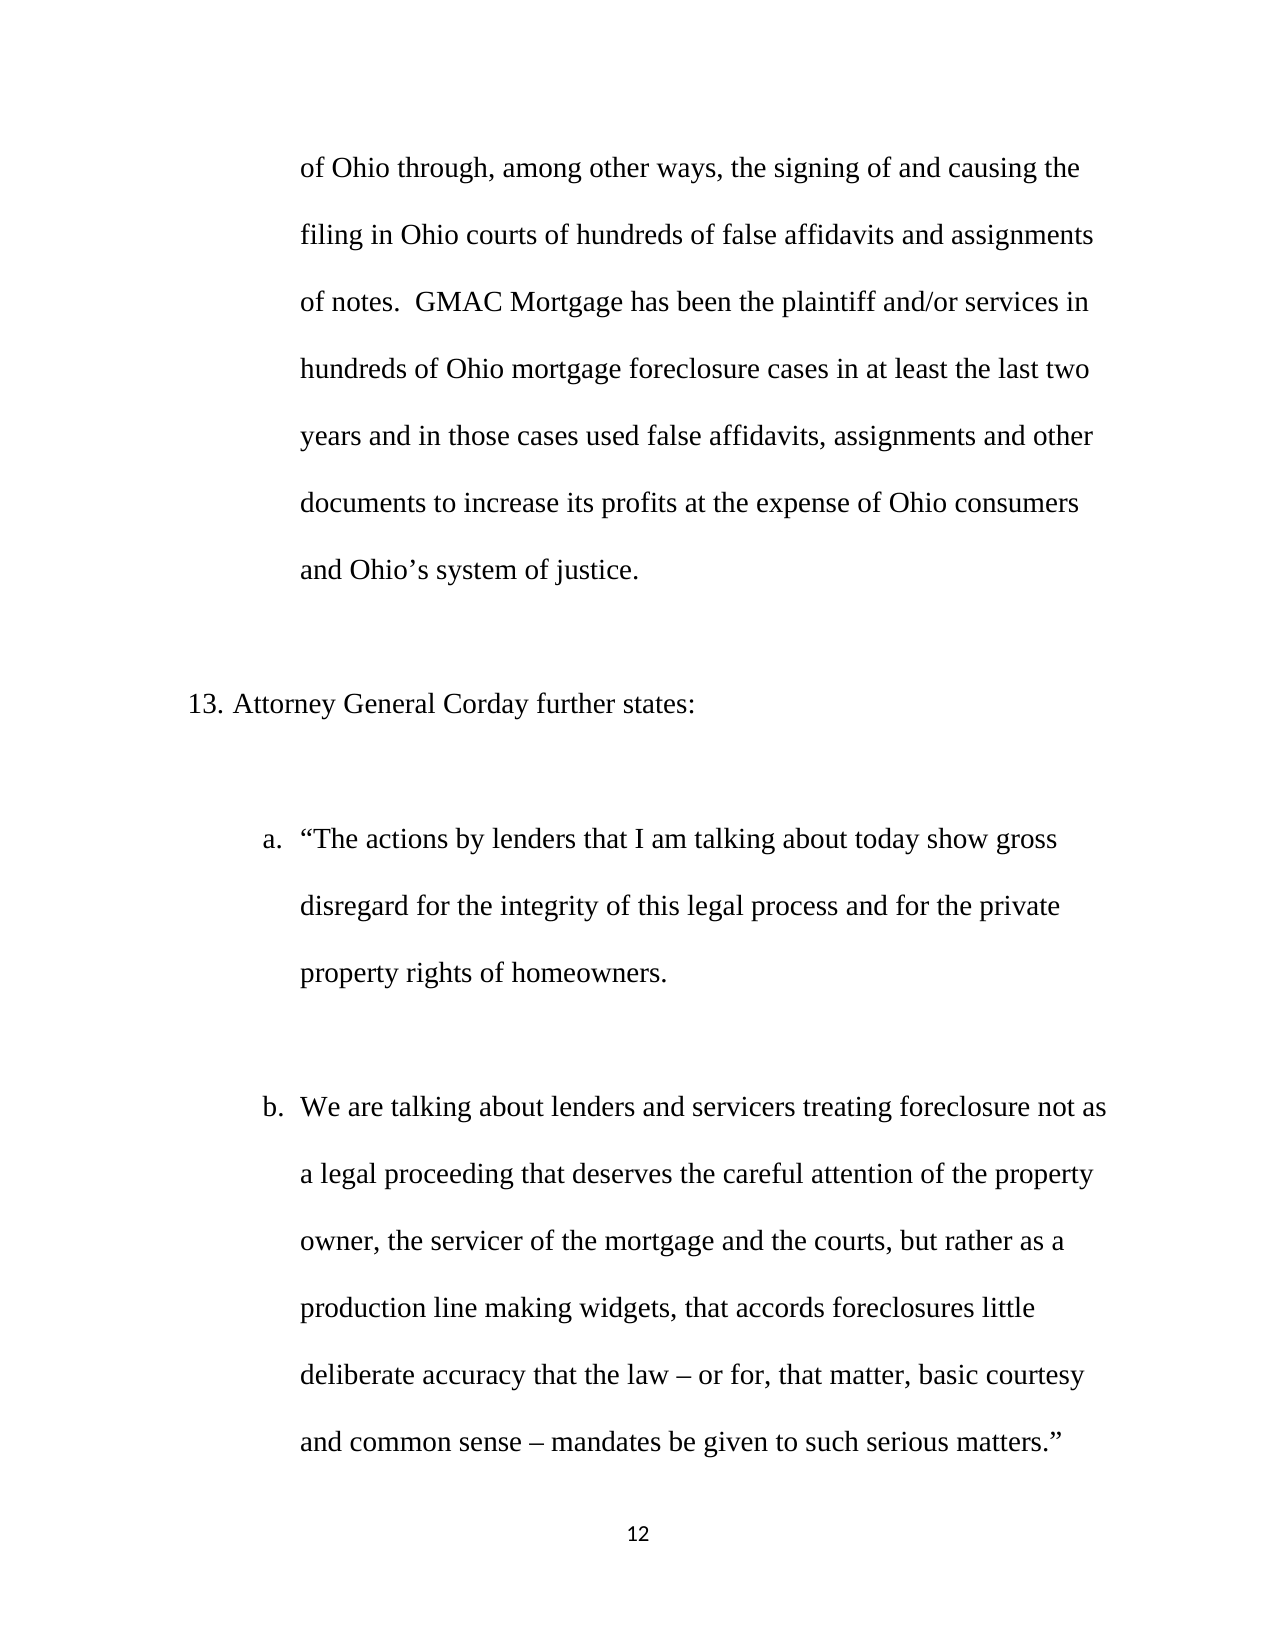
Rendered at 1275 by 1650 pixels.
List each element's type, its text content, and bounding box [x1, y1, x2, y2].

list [262, 150, 1125, 586]
list Attorney General Corday further states: [187, 687, 1125, 720]
list “The actions by lenders that I am talking about today show gross disregard for the integrity of this legal process and for the private property rights of homeowners. [262, 821, 1125, 988]
list We are talking about lenders and servicers treating foreclosure not as a legal proceeding that deserves the careful attention of the property owner, the servicer of the mortgage and the courts, but rather as a production line making widgets, that accords foreclosures little deliberate accuracy that the law – or for, that matter, basic courtesy and common sense – mandates be given to such serious matters.” [262, 1089, 1125, 1458]
